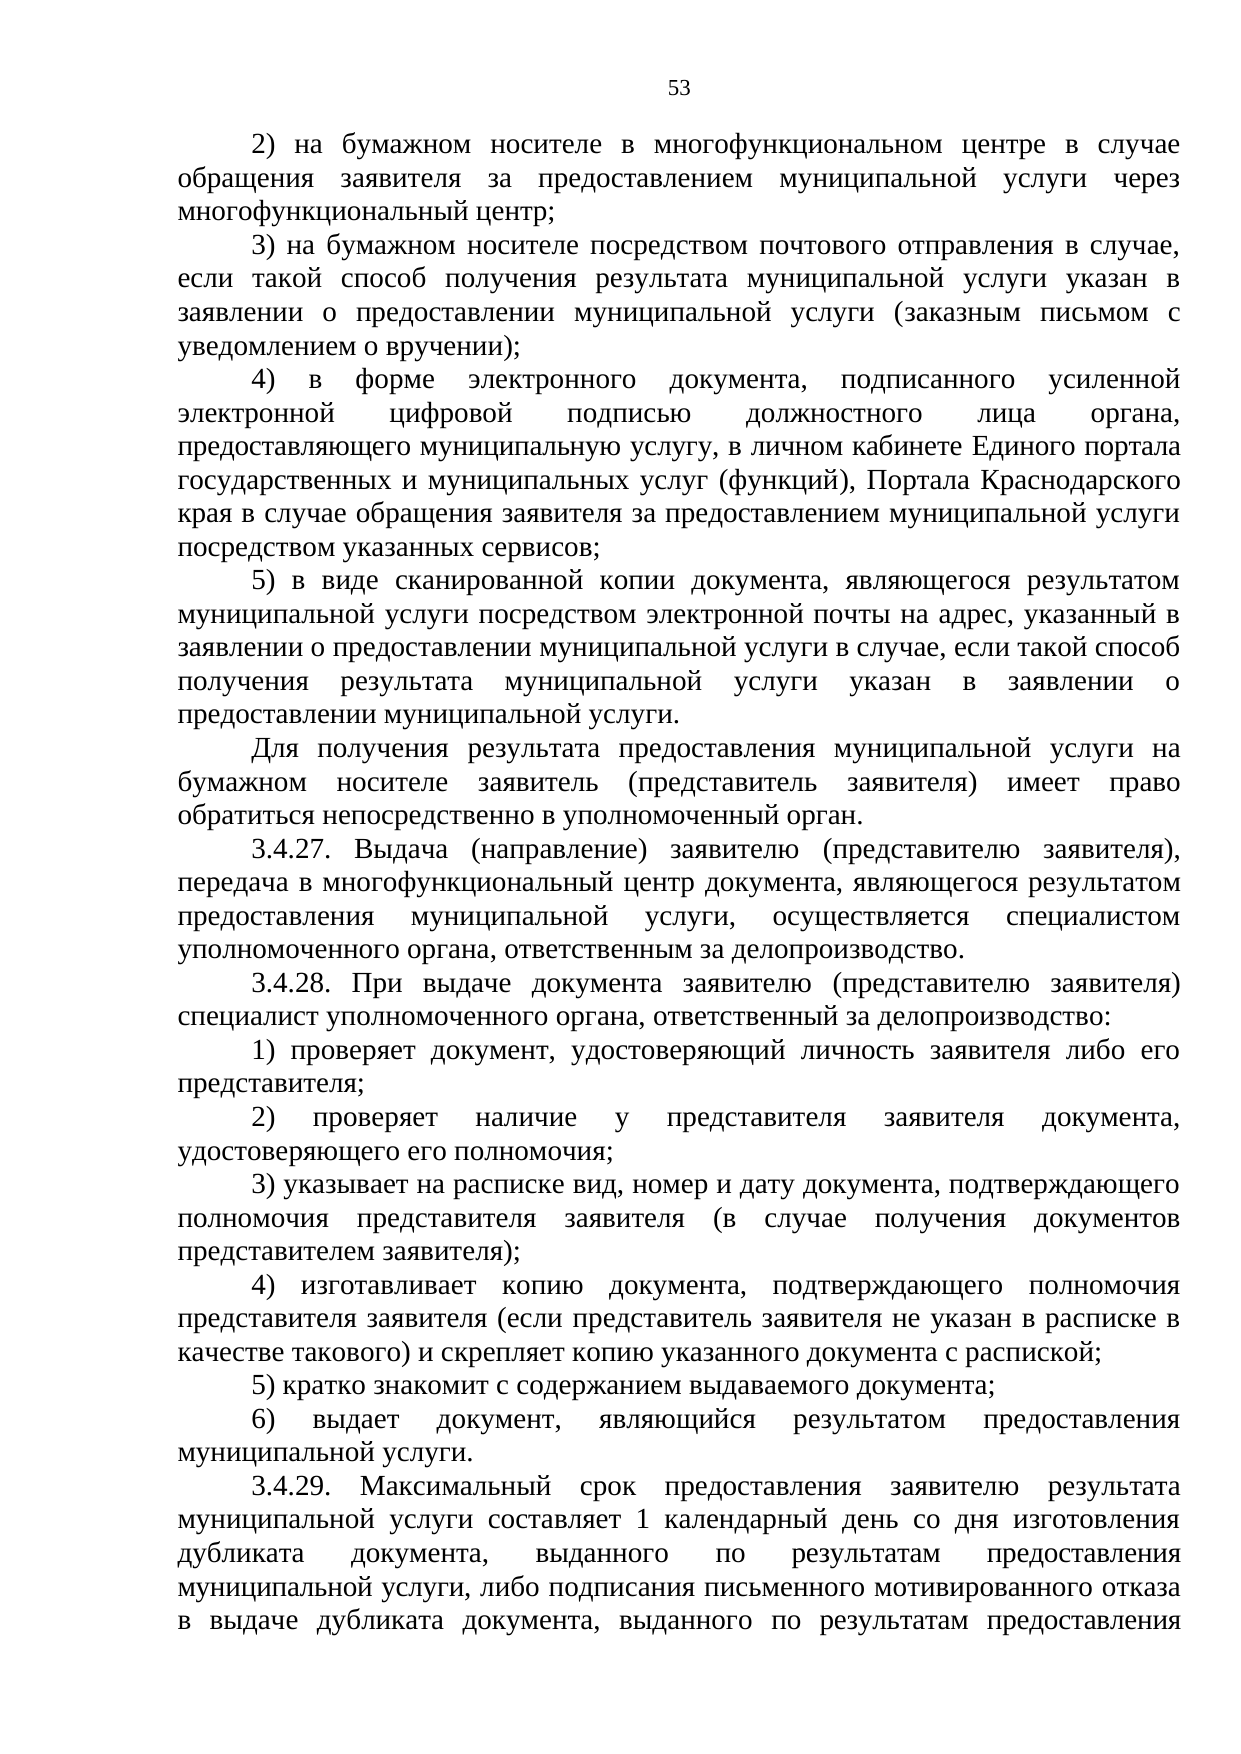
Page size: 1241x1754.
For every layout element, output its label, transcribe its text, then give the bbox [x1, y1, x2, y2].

text 2) проверяет наличие у представителя заявителя документа, удостоверяющего его полномочия; [177, 1099, 1181, 1166]
text 3) на бумажном носителе посредством почтового отправления в случае, если такой способ получения результата муниципальной услуги указан в заявлении о предоставлении муниципальной услуги (заказным письмом с уведомлением о вручении); [177, 227, 1181, 361]
text 6) выдает документ, являющийся результатом предоставления муниципальной услуги. [177, 1401, 1181, 1468]
text 5) в виде сканированной копии документа, являющегося результатом муниципальной услуги посредством электронной почты на адрес, указанный в заявлении о предоставлении муниципальной услуги в случае, если такой способ получения результата муниципальной услуги указан в заявлении о предоставлении муниципальной услуги. [177, 562, 1181, 730]
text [177, 1468, 1181, 1636]
text 1) проверяет документ, удостоверяющий личность заявителя либо его представителя; [177, 1032, 1181, 1099]
text 5) кратко знакомит с содержанием выдаваемого документа; [177, 1367, 1181, 1401]
text 4) изготавливает копию документа, подтверждающего полномочия представителя заявителя (если представитель заявителя не указан в расписке в качестве такового) и скрепляет копию указанного документа с распиской; [177, 1267, 1181, 1367]
text 3) указывает на расписке вид, номер и дату документа, подтверждающего полномочия представителя заявителя (в случае получения документов представителем заявителя); [177, 1166, 1181, 1267]
text 3.4.28. При выдаче документа заявителю (представителю заявителя) специалист уполномоченного органа, ответственный за делопроизводство: [177, 965, 1181, 1032]
text 2) на бумажном носителе в многофункциональном центре в случае обращения заявителя за предоставлением муниципальной услуги через многофункциональный центр; [177, 126, 1181, 227]
text 4) в форме электронного документа, подписанного усиленной электронной цифровой подписью должностного лица органа, предоставляющего муниципальную услугу, в личном кабинете Единого портала государственных и муниципальных услуг (функций), Портала Краснодарского края в случае обращения заявителя за предоставлением муниципальной услуги посредством указанных сервисов; [177, 361, 1181, 562]
text Для получения результата предоставления муниципальной услуги на бумажном носителе заявитель (представитель заявителя) имеет право обратиться непосредственно в уполномоченный орган. [177, 730, 1181, 831]
text 3.4.27. Выдача (направление) заявителю (представителю заявителя), передача в многофункциональный центр документа, являющегося результатом предоставления муниципальной услуги, осуществляется специалистом уполномоченного органа, ответственным за делопроизводство. [177, 831, 1181, 965]
